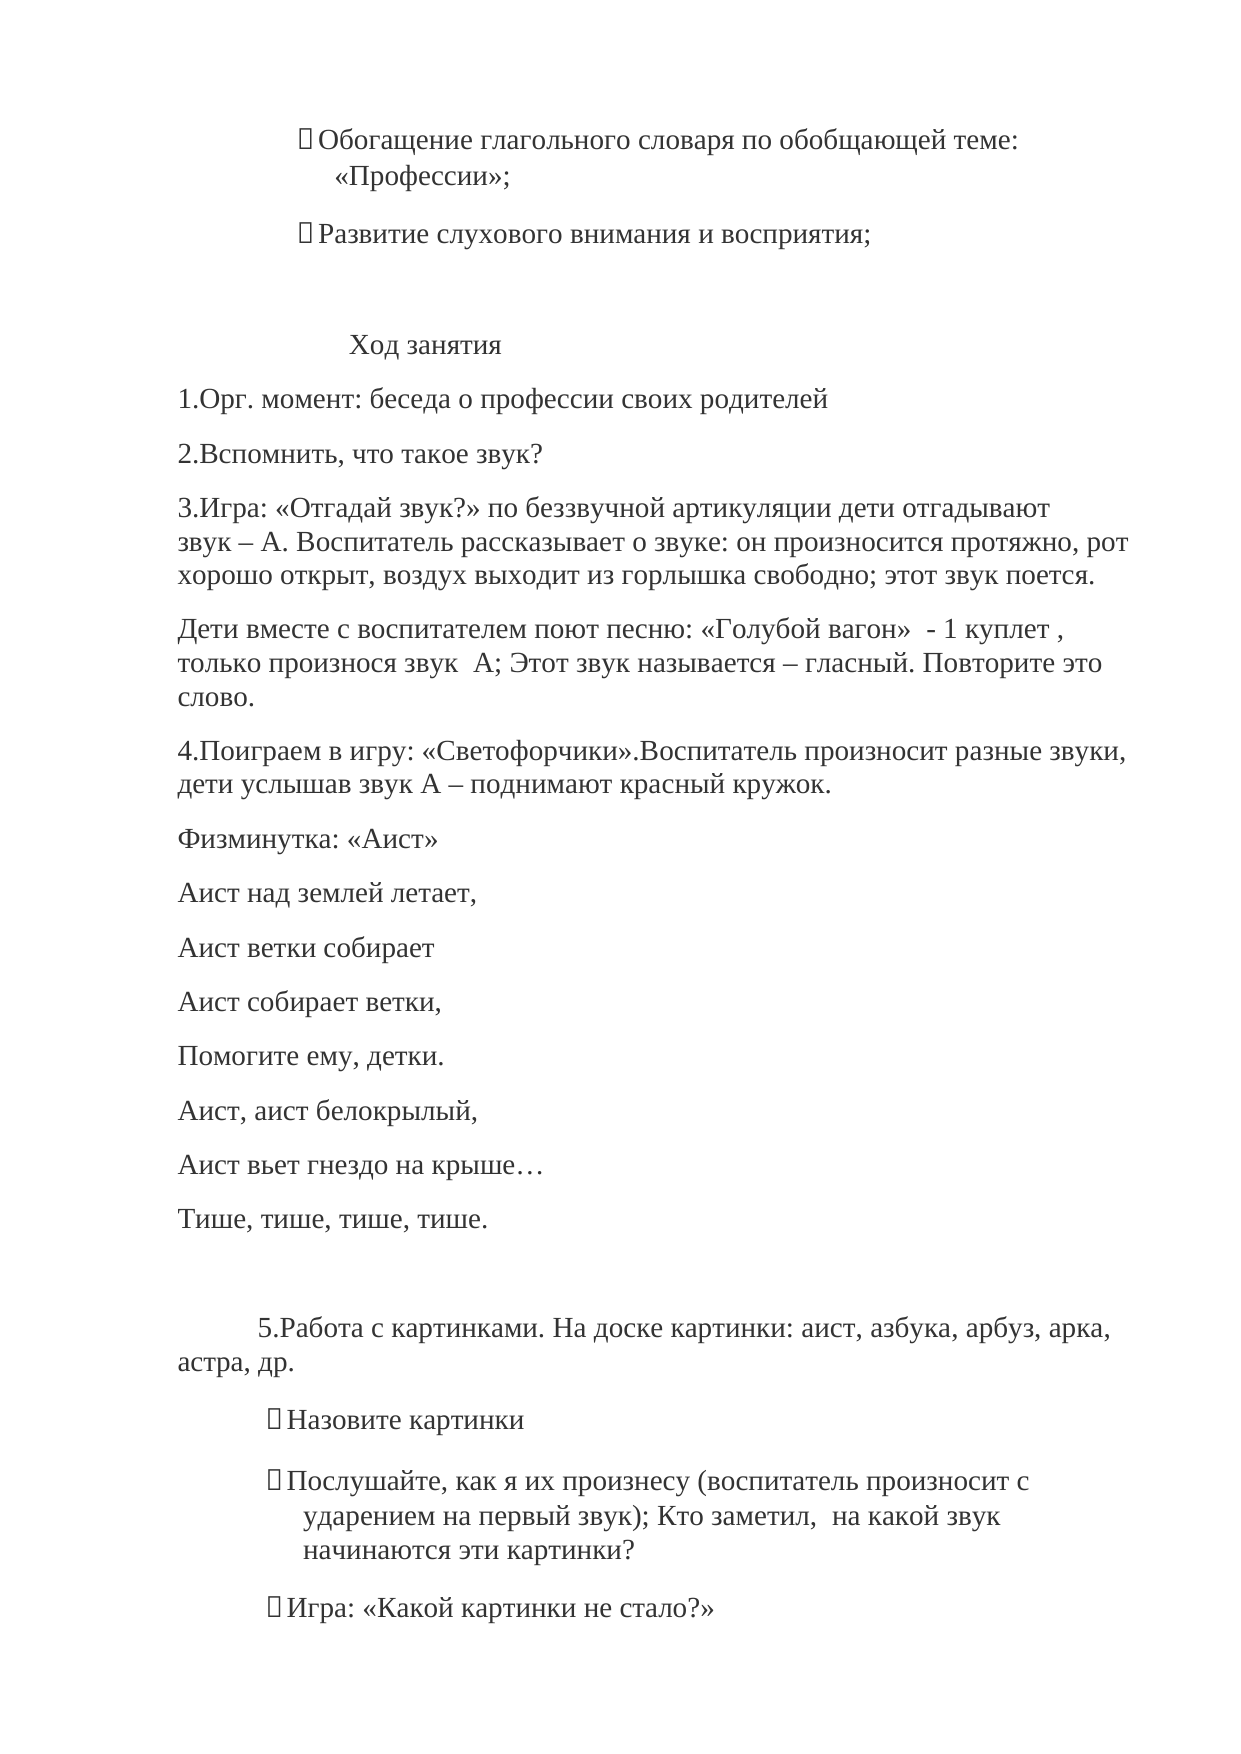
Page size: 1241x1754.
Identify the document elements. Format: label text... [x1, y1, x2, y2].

text 2.Вспомнить, что такое звук? [177, 436, 1152, 469]
text  Назовите картинки [265, 1398, 1152, 1438]
text 4.Поиграем в игру: «Светофорчики».Воспитатель произносит разные звуки, дети услышав звук А – поднимают красный кружок. [177, 733, 1152, 800]
text  Развитие слухового внимания и восприятия; [297, 212, 1152, 252]
text Аист вьет гнездо на крыше… [177, 1147, 1152, 1181]
text 3.Игра: «Отгадай звук?» по беззвучной артикуляции дети отгадывают звук – А. Воспитатель рассказывает о звуке: он произносится протяжно, рот хорошо открыт, воздух выходит из горлышка свободно; этот звук поется. [177, 490, 1152, 591]
text Аист над землей летает, [177, 875, 1152, 909]
text Физминутка: «Аист» [177, 821, 1152, 854]
text  Обогащение глагольного словаря по обобщающей теме: «Профессии»; [297, 118, 1152, 191]
text Аист собирает ветки, [177, 984, 1152, 1018]
text  Игра: «Какой картинки не стало?» [265, 1586, 1152, 1626]
text Аист, аист белокрылый, [177, 1093, 1152, 1126]
text Помогите ему, детки. [177, 1038, 1152, 1072]
text  Послушайте, как я их произнесу (воспитатель произносит с ударением на первый звук); Кто заметил, на какой звук начинаются эти картинки? [265, 1459, 1152, 1566]
text Тише, тише, тише, тише. [177, 1202, 1152, 1235]
text Ход занятия [334, 327, 1152, 361]
text Дети вместе с воспитателем поют песню: «Голубой вагон» - 1 куплет , только произнося звук А; Этот звук называется – гласный. Повторите это слово. [177, 612, 1152, 712]
text Аист ветки собирает [177, 930, 1152, 963]
text 5.Работа с картинками. На доске картинки: аист, азбука, арбуз, арка, астра, др. [177, 1310, 1152, 1377]
text 1.Орг. момент: беседа о профессии своих родителей [177, 381, 1152, 415]
